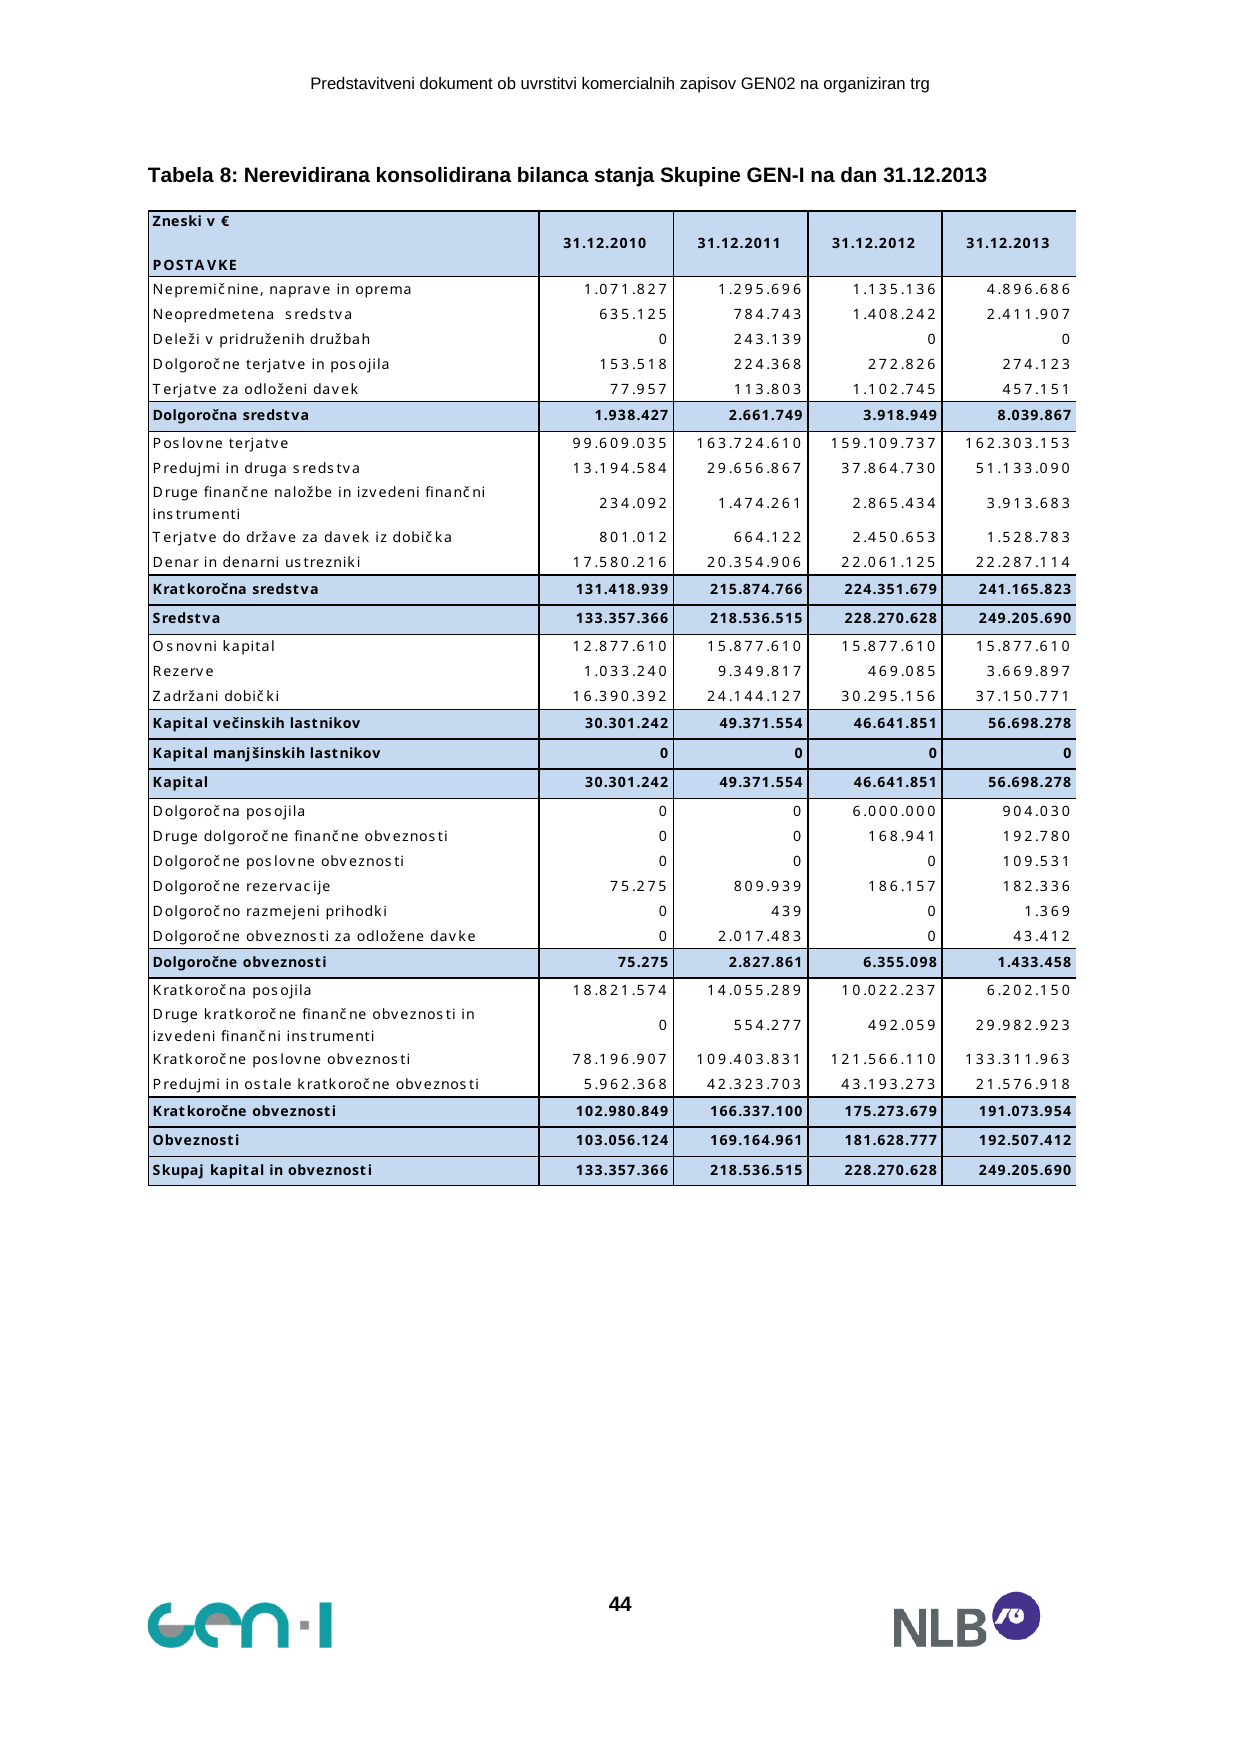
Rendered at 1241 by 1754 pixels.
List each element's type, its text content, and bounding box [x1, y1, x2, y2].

picture [887, 1591, 1048, 1648]
picture [147, 1602, 332, 1648]
text Tabela 8: Nerevidirana konsolidirana bilanca stanja Skupine GEN-I na dan 31.12.2013 [148, 162, 1092, 186]
